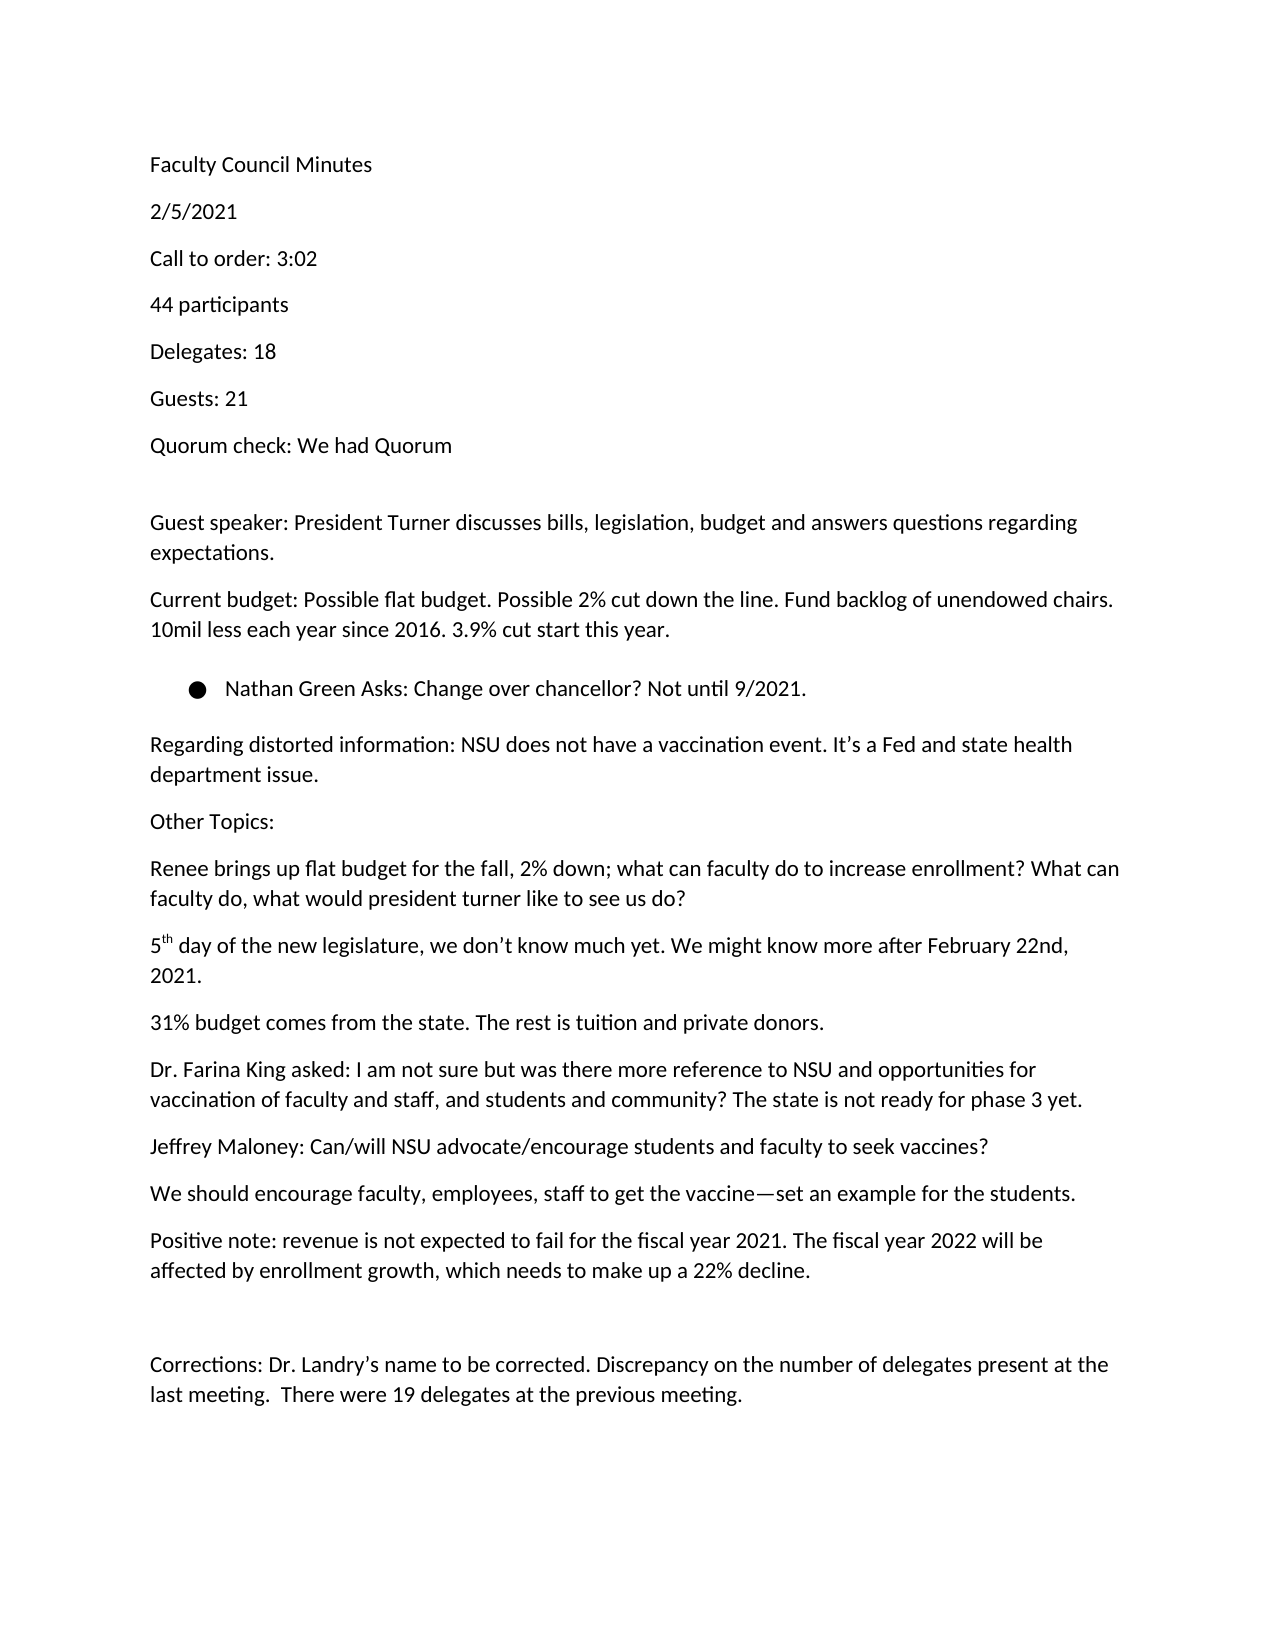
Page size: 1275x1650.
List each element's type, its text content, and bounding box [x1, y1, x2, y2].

text Regarding distorted information: NSU does not have a vaccination event. It’s a Fed and state health department issue. [150, 730, 1125, 788]
text Current budget: Possible flat budget. Possible 2% cut down the line. Fund backlog of unendowed chairs. 10mil less each year since 2016. 3.9% cut start this year. [150, 585, 1125, 644]
text 44 participants [150, 291, 1125, 319]
text Renee brings up flat budget for the fall, 2% down; what can faculty do to increase enrollment? What can faculty do, what would president turner like to see us do? [150, 854, 1125, 912]
text We should encourage faculty, employees, staff to get the vaccine—set an example for the students. [150, 1179, 1125, 1207]
text Guests: 21 [150, 384, 1125, 412]
text Jeffrey Maloney: Can/will NSU advocate/encourage students and faculty to seek vaccines? [150, 1132, 1125, 1160]
text Corrections: Dr. Landry’s name to be corrected. Discrepancy on the number of delegates present at the last meeting. There were 19 delegates at the previous meeting. [150, 1350, 1125, 1408]
text Positive note: revenue is not expected to fail for the fiscal year 2021. The fiscal year 2022 will be affected by enrollment growth, which needs to make up a 22% decline. [150, 1226, 1125, 1284]
text Other Topics: [150, 807, 1125, 835]
list Nathan Green Asks: Change over chancellor? Not until 9/2021. [187, 662, 1125, 709]
text 2/5/2021 [150, 197, 1125, 225]
text Call to order: 3:02 [150, 244, 1125, 272]
text Quorum check: We had Quorum [150, 431, 1125, 459]
text Dr. Farina King asked: I am not sure but was there more reference to NSU and opportunities for vaccination of faculty and staff, and students and community? The state is not ready for phase 3 yet. [150, 1055, 1125, 1113]
text Faculty Council Minutes [150, 150, 1125, 178]
text Delegates: 18 [150, 337, 1125, 366]
text Guest speaker: President Turner discusses bills, legislation, budget and answers questions regarding expectations. [150, 478, 1125, 567]
text 5th day of the new legislature, we don’t know much yet. We might know more after February 22nd, 2021. [150, 931, 1125, 989]
text 31% budget comes from the state. The rest is tuition and private donors. [150, 1008, 1125, 1036]
